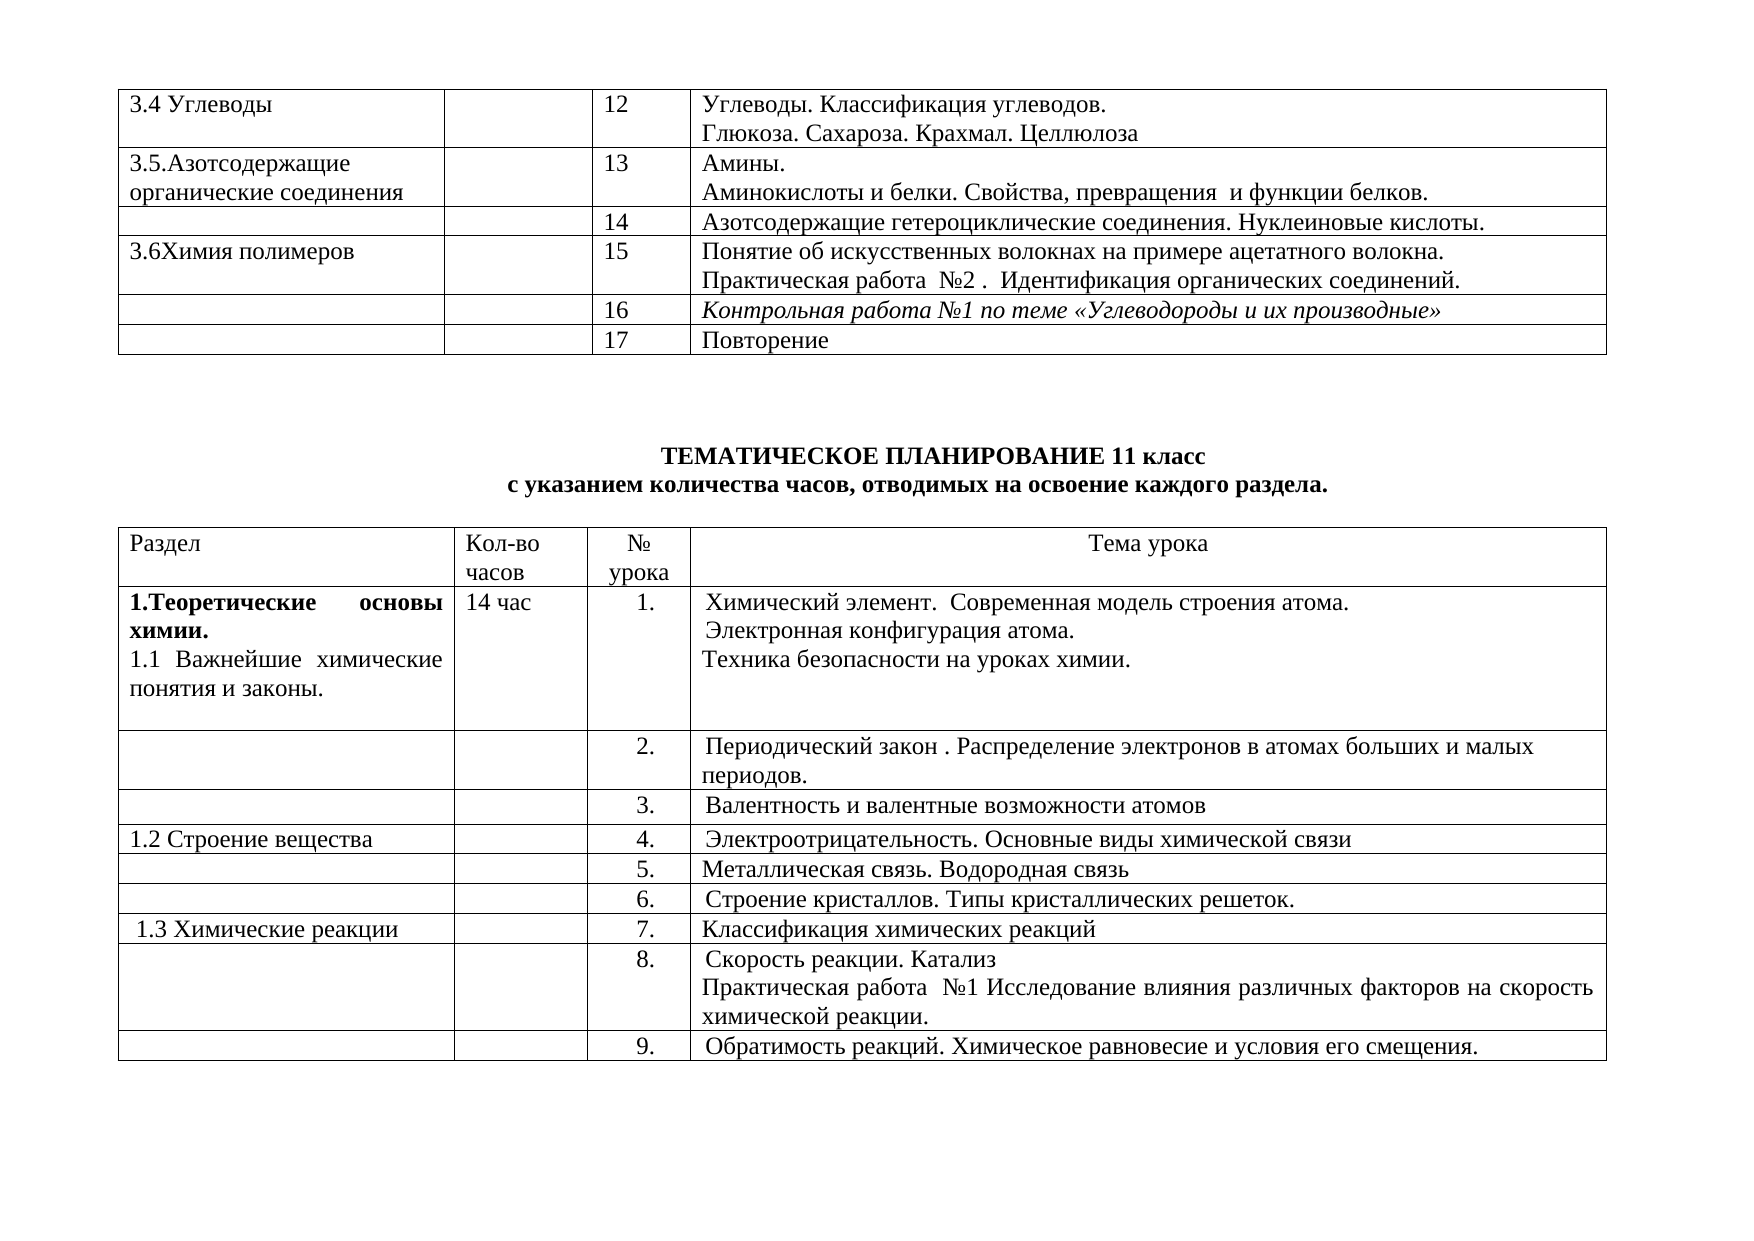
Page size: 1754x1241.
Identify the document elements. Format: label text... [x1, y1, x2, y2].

table_cell Углеводы. Классификация углеводов. Глюкоза. Сахароза. Крахмал. Целлюлоза [691, 90, 1606, 147]
table_header Раздел [119, 528, 454, 586]
text ТЕМАТИЧЕСКОЕ ПЛАНИРОВАНИЕ 11 класс [231, 441, 1636, 469]
table_cell [588, 854, 690, 883]
table_cell [445, 90, 592, 147]
table_cell [588, 825, 690, 853]
table_cell 3.5.Азотсодержащие органические соединения [119, 148, 444, 206]
table_cell Валентность и валентные возможности атомов [691, 790, 1606, 823]
table_cell [119, 944, 454, 1030]
table_cell [455, 854, 587, 883]
table_cell [445, 325, 592, 353]
table_cell 3.4 Углеводы [119, 90, 444, 147]
table_cell [445, 148, 592, 206]
table_cell [588, 790, 690, 823]
table_cell [119, 325, 444, 353]
table_cell [445, 295, 592, 324]
table_cell 14 [593, 207, 690, 235]
table_cell [588, 944, 690, 1030]
table_cell [119, 1031, 454, 1060]
table_cell 16 [593, 295, 690, 324]
table_cell 17 [593, 325, 690, 353]
table_cell [119, 884, 454, 913]
table_cell Амины. Аминокислоты и белки. Свойства, превращения и функции белков. [691, 148, 1606, 206]
table_cell Контрольная работа №1 по теме «Углеводороды и их производные» [691, 295, 1606, 324]
table_cell 1.2 Строение вещества [119, 825, 454, 853]
table_cell 1.3 Химические реакции [119, 914, 454, 943]
table_cell 13 [593, 148, 690, 206]
table_cell Металлическая связь. Водородная связь [691, 854, 1606, 883]
table_cell Химический элемент. Современная модель строения атома. Электронная конфигурация атома. Техника безопасности на уроках химии. [691, 587, 1606, 730]
table_cell 3.6Химия полимеров [119, 236, 444, 294]
table_cell [588, 587, 690, 730]
table_cell 12 [593, 90, 690, 147]
table_cell [588, 731, 690, 789]
table_cell [455, 914, 587, 943]
table_cell [455, 884, 587, 913]
table_header № урока [588, 528, 690, 586]
table_cell Электроотрицательность. Основные виды химической связи [691, 825, 1606, 853]
table_cell Повторение [691, 325, 1606, 353]
table_cell [119, 295, 444, 324]
table_cell Классификация химических реакций [691, 914, 1606, 943]
table_cell [455, 731, 587, 789]
table_cell Обратимость реакций. Химическое равновесие и условия его смещения. [691, 1031, 1606, 1060]
table_cell [119, 731, 454, 789]
table_cell Периодический закон . Распределение электронов в атомах больших и малых периодов. [691, 731, 1606, 789]
table_cell [455, 944, 587, 1030]
table_cell Скорость реакции. Катализ Практическая работа №1 Исследование влияния различных факторов на скорость химической реакции. [691, 944, 1606, 1030]
table_cell [445, 236, 592, 294]
table_header Кол-во часов [455, 528, 587, 586]
table_cell [119, 790, 454, 823]
table_cell [455, 1031, 587, 1060]
table_cell Азотсодержащие гетероциклические соединения. Нуклеиновые кислоты. [691, 207, 1606, 235]
table_cell [588, 914, 690, 943]
table_cell Строение кристаллов. Типы кристаллических решеток. [691, 884, 1606, 913]
table_cell [455, 790, 587, 823]
table_cell [119, 854, 454, 883]
table_cell [588, 1031, 690, 1060]
text с указанием количества часов, отводимых на освоение каждого раздела. [193, 469, 1636, 498]
table_header Тема урока [691, 528, 1606, 586]
table_cell 1.Теоретические основы химии. 1.1 Важнейшие химические понятия и законы. [119, 587, 454, 730]
table_cell [119, 207, 444, 235]
table_cell 14 час [455, 587, 587, 730]
table_cell [455, 825, 587, 853]
table_cell Понятие об искусственных волокнах на примере ацетатного волокна. Практическая работа №2 . Идентификация органических соединений. [691, 236, 1606, 294]
table_cell [588, 884, 690, 913]
table_cell 15 [593, 236, 690, 294]
table_cell [445, 207, 592, 235]
